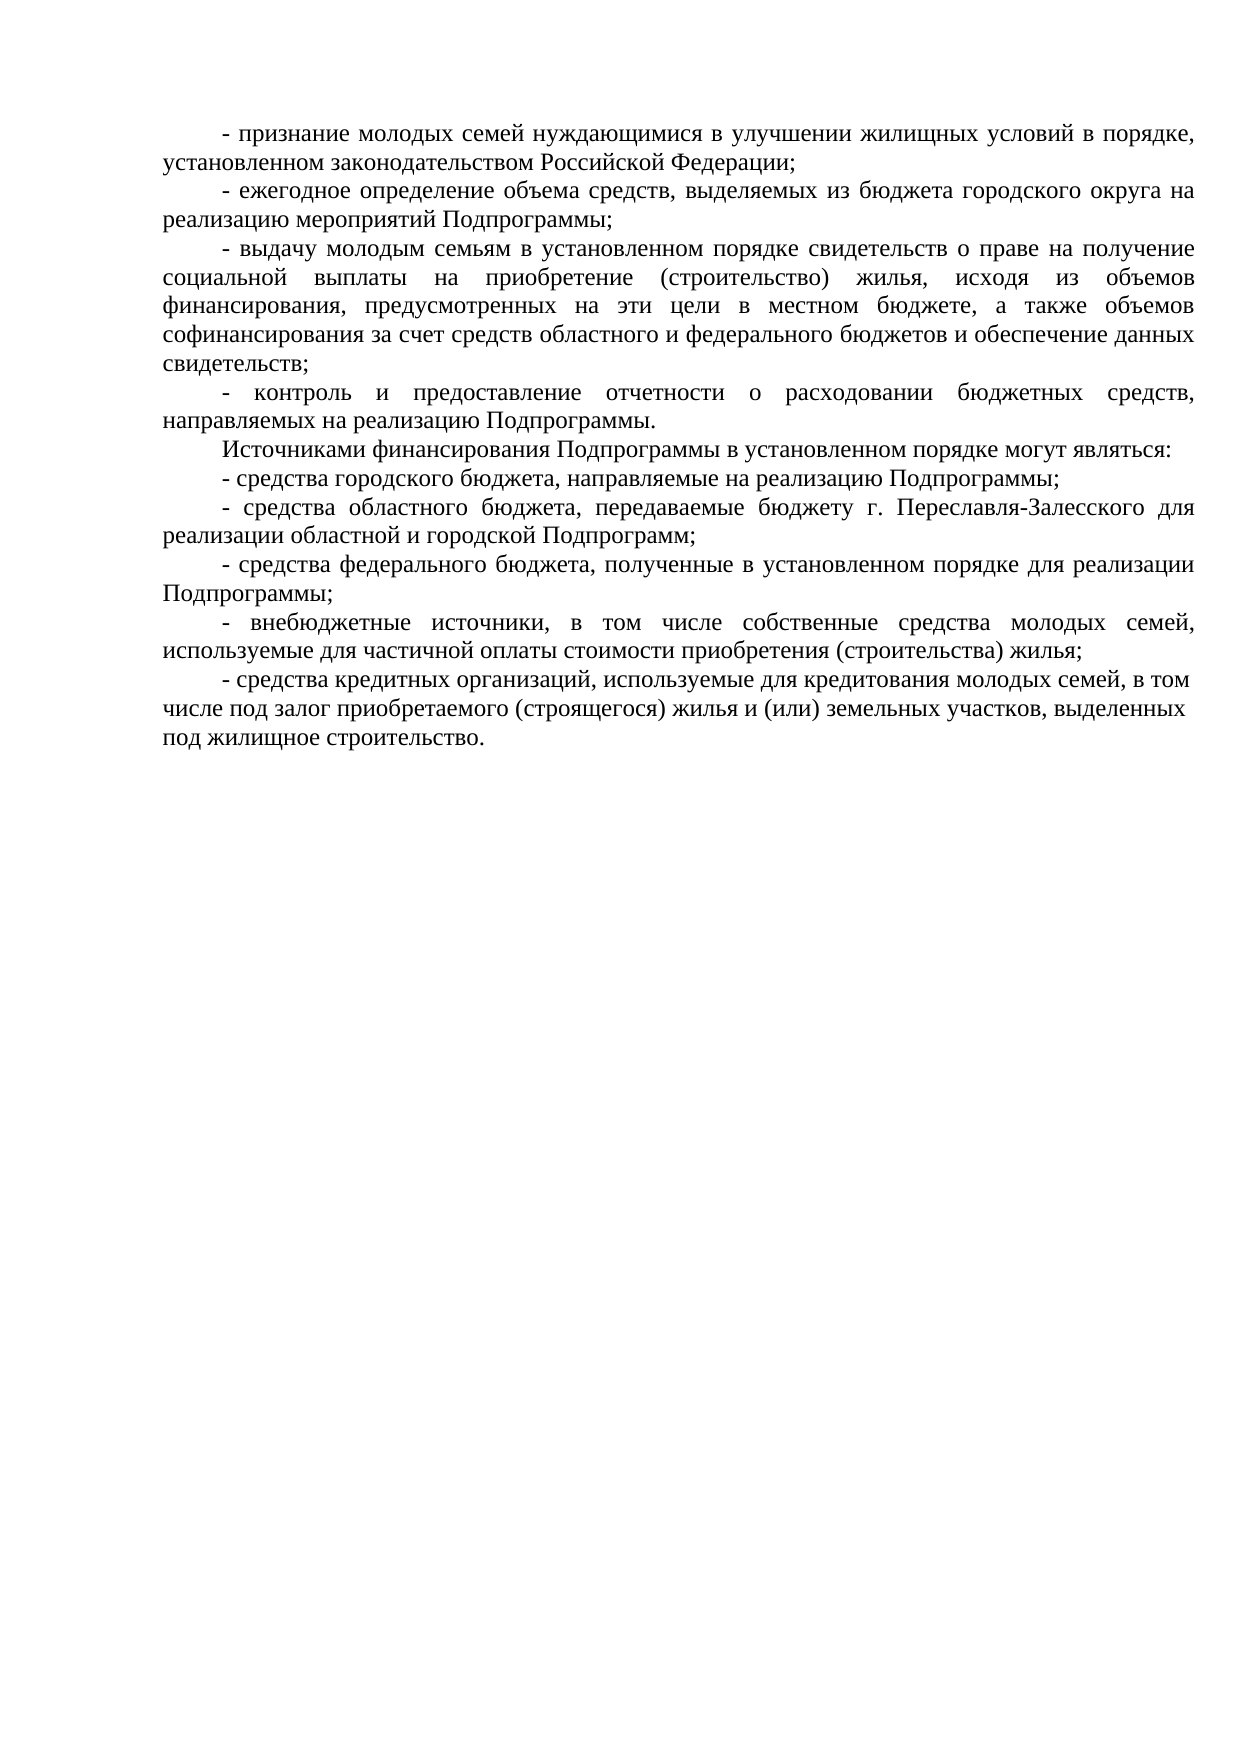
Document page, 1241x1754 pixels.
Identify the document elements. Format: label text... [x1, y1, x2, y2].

text - ежегодное определение объема средств, выделяемых из бюджета городского округа на реализацию мероприятий Подпрограммы; [162, 176, 1196, 233]
text - выдачу молодым семьям в установленном порядке свидетельств о праве на получение социальной выплаты на приобретение (строительство) жилья, исходя из объемов финансирования, предусмотренных на эти цели в местном бюджете, а также объемов софинансирования за счет средств областного и федерального бюджетов и обеспечение данных свидетельств; [162, 233, 1196, 377]
text - средства федерального бюджета, полученные в установленном порядке для реализации Подпрограммы; [162, 549, 1196, 607]
text - внебюджетные источники, в том числе собственные средства молодых семей, используемые для частичной оплаты стоимости приобретения (строительства) жилья; [162, 607, 1196, 664]
text - средства областного бюджета, передаваемые бюджету г. Переславля-Залесского для реализации областной и городской Подпрограмм; [162, 492, 1196, 549]
text - контроль и предоставление отчетности о расходовании бюджетных средств, направляемых на реализацию Подпрограммы. [162, 377, 1196, 434]
text - признание молодых семей нуждающимися в улучшении жилищных условий в порядке, установленном законодательством Российской Федерации; [162, 118, 1196, 176]
text - средства кредитных организаций, используемые для кредитования молодых семей, в том числе под залог приобретаемого (строящегося) жилья и (или) земельных участков, выделенных под жилищное строительство. [162, 664, 1196, 751]
text - средства городского бюджета, направляемые на реализацию Подпрограммы; [162, 463, 1196, 492]
text Источниками финансирования Подпрограммы в установленном порядке могут являться: [162, 434, 1196, 463]
